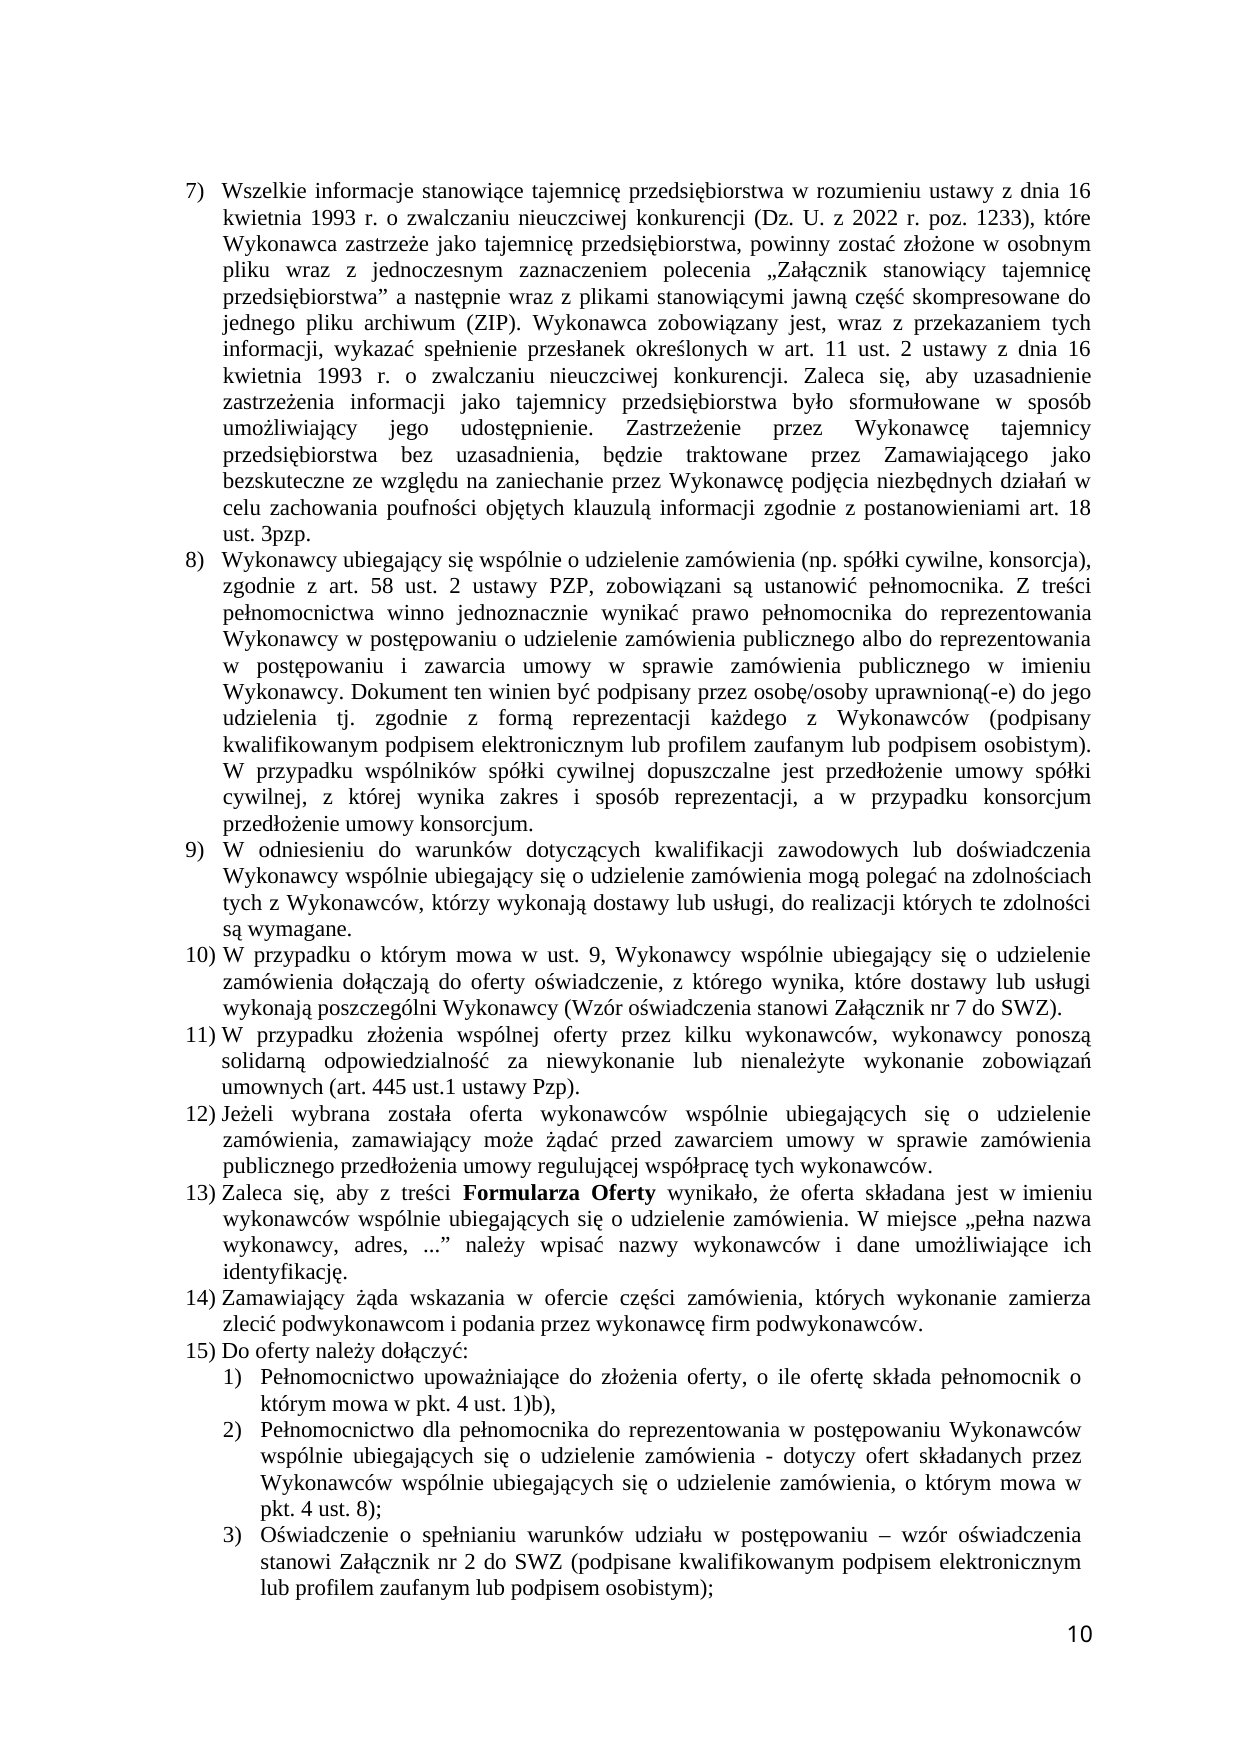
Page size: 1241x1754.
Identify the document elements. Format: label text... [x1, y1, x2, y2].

list Jeżeli wybrana została oferta wykonawców wspólnie ubiegających się o udzielenie zamówienia, zamawiający może żądać przed zawarciem umowy w sprawie zamówienia publicznego przedłożenia umowy regulującej współpracę tych wykonawców. [185, 1100, 1093, 1179]
list Oświadczenie o spełnianiu warunków udziału w postępowaniu – wzór oświadczenia stanowi Załącznik nr 2 do SWZ (podpisane kwalifikowanym podpisem elektronicznym lub profilem zaufanym lub podpisem osobistym); [223, 1521, 1083, 1600]
list Pełnomocnictwo dla pełnomocnika do reprezentowania w postępowaniu Wykonawców wspólnie ubiegających się o udzielenie zamówienia - dotyczy ofert składanych przez Wykonawców wspólnie ubiegających się o udzielenie zamówienia, o którym mowa w pkt. 4 ust. 8); [223, 1416, 1083, 1521]
list Zamawiający żąda wskazania w ofercie części zamówienia, których wykonanie zamierza zlecić podwykonawcom i podania przez wykonawcę firm podwykonawców. [185, 1284, 1093, 1337]
list Pełnomocnictwo upoważniające do złożenia oferty, o ile ofertę składa pełnomocnik o którym mowa w pkt. 4 ust. 1)b), [223, 1363, 1083, 1416]
list W przypadku złożenia wspólnej oferty przez kilku wykonawców, wykonawcy ponoszą solidarną odpowiedzialność za niewykonanie lub nienależyte wykonanie zobowiązań umownych (art. 445 ust.1 ustawy Pzp). [185, 1021, 1093, 1100]
list Wykonawcy ubiegający się wspólnie o udzielenie zamówienia (np. spółki cywilne, konsorcja), zgodnie z art. 58 ust. 2 ustawy PZP, zobowiązani są ustanowić pełnomocnika. Z treści pełnomocnictwa winno jednoznacznie wynikać prawo pełnomocnika do reprezentowania Wykonawcy w postępowaniu o udzielenie zamówienia publicznego albo do reprezentowania w postępowaniu i zawarcia umowy w sprawie zamówienia publicznego w imieniu Wykonawcy. Dokument ten winien być podpisany przez osobę/osoby uprawnioną(-e) do jego udzielenia tj. zgodnie z formą reprezentacji każdego z Wykonawców (podpisany kwalifikowanym podpisem elektronicznym lub profilem zaufanym lub podpisem osobistym). W przypadku wspólników spółki cywilnej dopuszczalne jest przedłożenie umowy spółki cywilnej, z której wynika zakres i sposób reprezentacji, a w przypadku konsorcjum przedłożenie umowy konsorcjum. [185, 546, 1093, 836]
list W przypadku o którym mowa w ust. 9, Wykonawcy wspólnie ubiegający się o udzielenie zamówienia dołączają do oferty oświadczenie, z którego wynika, które dostawy lub usługi wykonają poszczególni Wykonawcy (Wzór oświadczenia stanowi Załącznik nr 7 do SWZ). [185, 942, 1093, 1021]
list Wszelkie informacje stanowiące tajemnicę przedsiębiorstwa w rozumieniu ustawy z dnia 16 kwietnia 1993 r. o zwalczaniu nieuczciwej konkurencji (Dz. U. z 2022 r. poz. 1233), które Wykonawca zastrzeże jako tajemnicę przedsiębiorstwa, powinny zostać złożone w osobnym pliku wraz z jednoczesnym zaznaczeniem polecenia „Załącznik stanowiący tajemnicę przedsiębiorstwa” a następnie wraz z plikami stanowiącymi jawną część skompresowane do jednego pliku archiwum (ZIP). Wykonawca zobowiązany jest, wraz z przekazaniem tych informacji, wykazać spełnienie przesłanek określonych w art. 11 ust. 2 ustawy z dnia 16 kwietnia 1993 r. o zwalczaniu nieuczciwej konkurencji. Zaleca się, aby uzasadnienie zastrzeżenia informacji jako tajemnicy przedsiębiorstwa było sformułowane w sposób umożliwiający jego udostępnienie. Zastrzeżenie przez Wykonawcę tajemnicy przedsiębiorstwa bez uzasadnienia, będzie traktowane przez Zamawiającego jako bezskuteczne ze względu na zaniechanie przez Wykonawcę podjęcia niezbędnych działań w celu zachowania poufności objętych klauzulą informacji zgodnie z postanowieniami art. 18 ust. 3pzp. [185, 177, 1093, 546]
list Zaleca się, aby z treści Formularza Oferty wynikało, że oferta składana jest w imieniu wykonawców wspólnie ubiegających się o udzielenie zamówienia. W miejsce „pełna nazwa wykonawcy, adres, ...” należy wpisać nazwy wykonawców i dane umożliwiające ich identyfikację. [185, 1179, 1093, 1284]
list Do oferty należy dołączyć: [185, 1337, 1093, 1363]
list W odniesieniu do warunków dotyczących kwalifikacji zawodowych lub doświadczenia Wykonawcy wspólnie ubiegający się o udzielenie zamówienia mogą polegać na zdolnościach tych z Wykonawców, którzy wykonają dostawy lub usługi, do realizacji których te zdolności są wymagane. [185, 836, 1093, 942]
